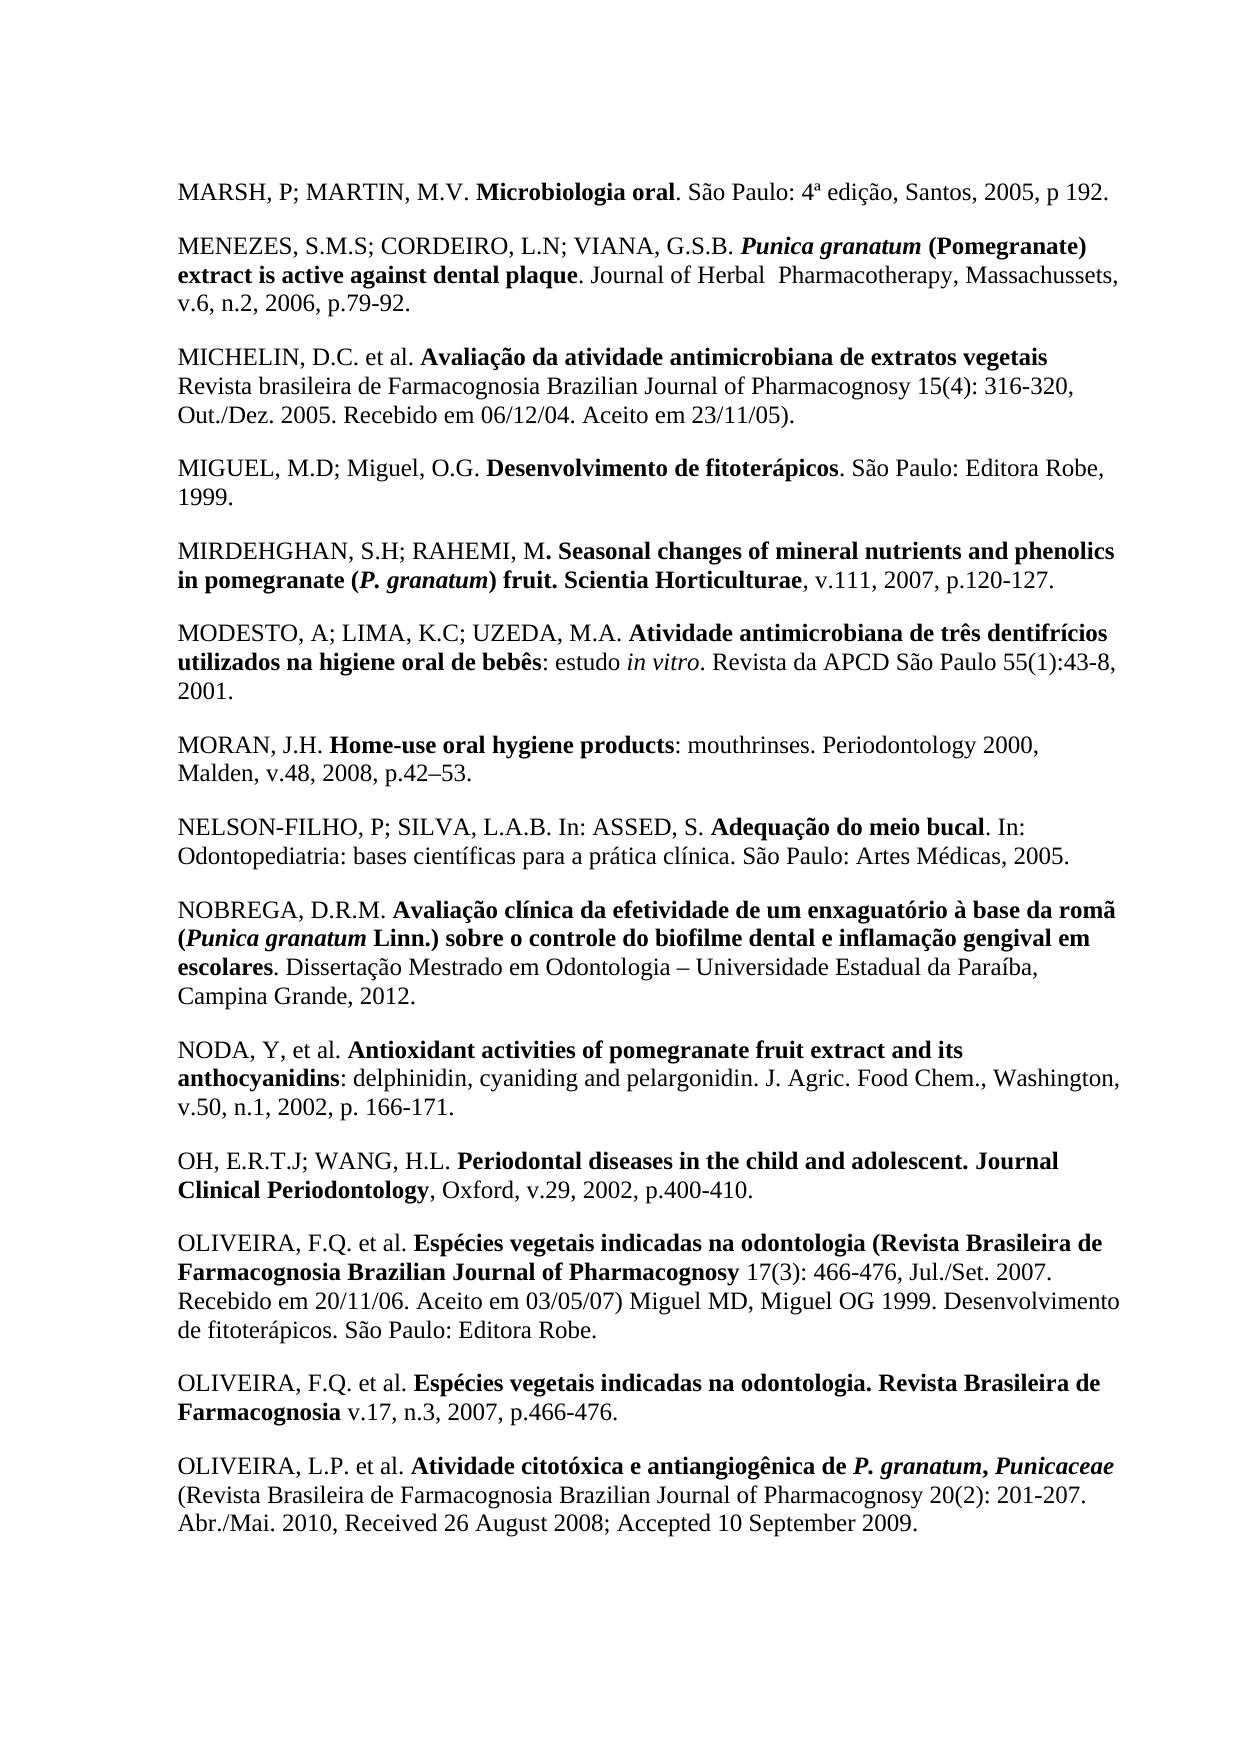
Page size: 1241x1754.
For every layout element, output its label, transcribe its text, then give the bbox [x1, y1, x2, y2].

text MIRDEHGHAN, S.H; RAHEMI, M. Seasonal changes of mineral nutrients and phenolics in pomegranate (P. granatum) fruit. Scientia Horticulturae, v.111, 2007, p.120-127. [177, 536, 1122, 593]
text NELSON-FILHO, P; SILVA, L.A.B. In: ASSED, S. Adequação do meio bucal. In: Odontopediatria: bases científicas para a prática clínica. São Paulo: Artes Médicas, 2005. [177, 812, 1122, 870]
text MIGUEL, M.D; Miguel, O.G. Desenvolvimento de fitoterápicos. São Paulo: Editora Robe, 1999. [177, 453, 1122, 511]
text MENEZES, S.M.S; CORDEIRO, L.N; VIANA, G.S.B. Punica granatum (Pomegranate) extract is active against dental plaque. Journal of Herbal Pharmacotherapy, Massachussets, v.6, n.2, 2006, p.79-92. [177, 231, 1122, 317]
text OLIVEIRA, F.Q. et al. Espécies vegetais indicadas na odontologia (Revista Brasileira de Farmacognosia Brazilian Journal of Pharmacognosy 17(3): 466-476, Jul./Set. 2007. Recebido em 20/11/06. Aceito em 03/05/07) Miguel MD, Miguel OG 1999. Desenvolvimento de fitoterápicos. São Paulo: Editora Robe. [177, 1228, 1122, 1343]
text MORAN, J.H. Home-use oral hygiene products: mouthrinses. Periodontology 2000, Malden, v.48, 2008, p.42–53. [177, 730, 1122, 787]
text OLIVEIRA, L.P. et al. Atividade citotóxica e antiangiogênica de P. granatum, Punicaceae (Revista Brasileira de Farmacognosia Brazilian Journal of Pharmacognosy 20(2): 201-207. Abr./Mai. 2010, Received 26 August 2008; Accepted 10 September 2009. [177, 1451, 1122, 1537]
text OLIVEIRA, F.Q. et al. Espécies vegetais indicadas na odontologia. Revista Brasileira de Farmacognosia v.17, n.3, 2007, p.466-476. [177, 1368, 1122, 1426]
text NODA, Y, et al. Antioxidant activities of pomegranate fruit extract and its anthocyanidins: delphinidin, cyaniding and pelargonidin. J. Agric. Food Chem., Washington, v.50, n.1, 2002, p. 166-171. [177, 1035, 1122, 1121]
text NOBREGA, D.R.M. Avaliação clínica da efetividade de um enxaguatório à base da romã (Punica granatum Linn.) sobre o controle do biofilme dental e inflamação gengival em escolares. Dissertação Mestrado em Odontologia – Universidade Estadual da Paraíba, Campina Grande, 2012. [177, 895, 1122, 1010]
text MICHELIN, D.C. et al. Avaliação da atividade antimicrobiana de extratos vegetais Revista brasileira de Farmacognosia Brazilian Journal of Pharmacognosy 15(4): 316-320, Out./Dez. 2005. Recebido em 06/12/04. Aceito em 23/11/05). [177, 342, 1122, 428]
text MARSH, P; MARTIN, M.V. Microbiologia oral. São Paulo: 4ª edição, Santos, 2005, p 192. [177, 177, 1122, 206]
text MODESTO, A; LIMA, K.C; UZEDA, M.A. Atividade antimicrobiana de três dentifrícios utilizados na higiene oral de bebês: estudo in vitro. Revista da APCD São Paulo 55(1):43-8, 2001. [177, 618, 1122, 705]
text OH, E.R.T.J; WANG, H.L. Periodontal diseases in the child and adolescent. Journal Clinical Periodontology, Oxford, v.29, 2002, p.400-410. [177, 1146, 1122, 1203]
